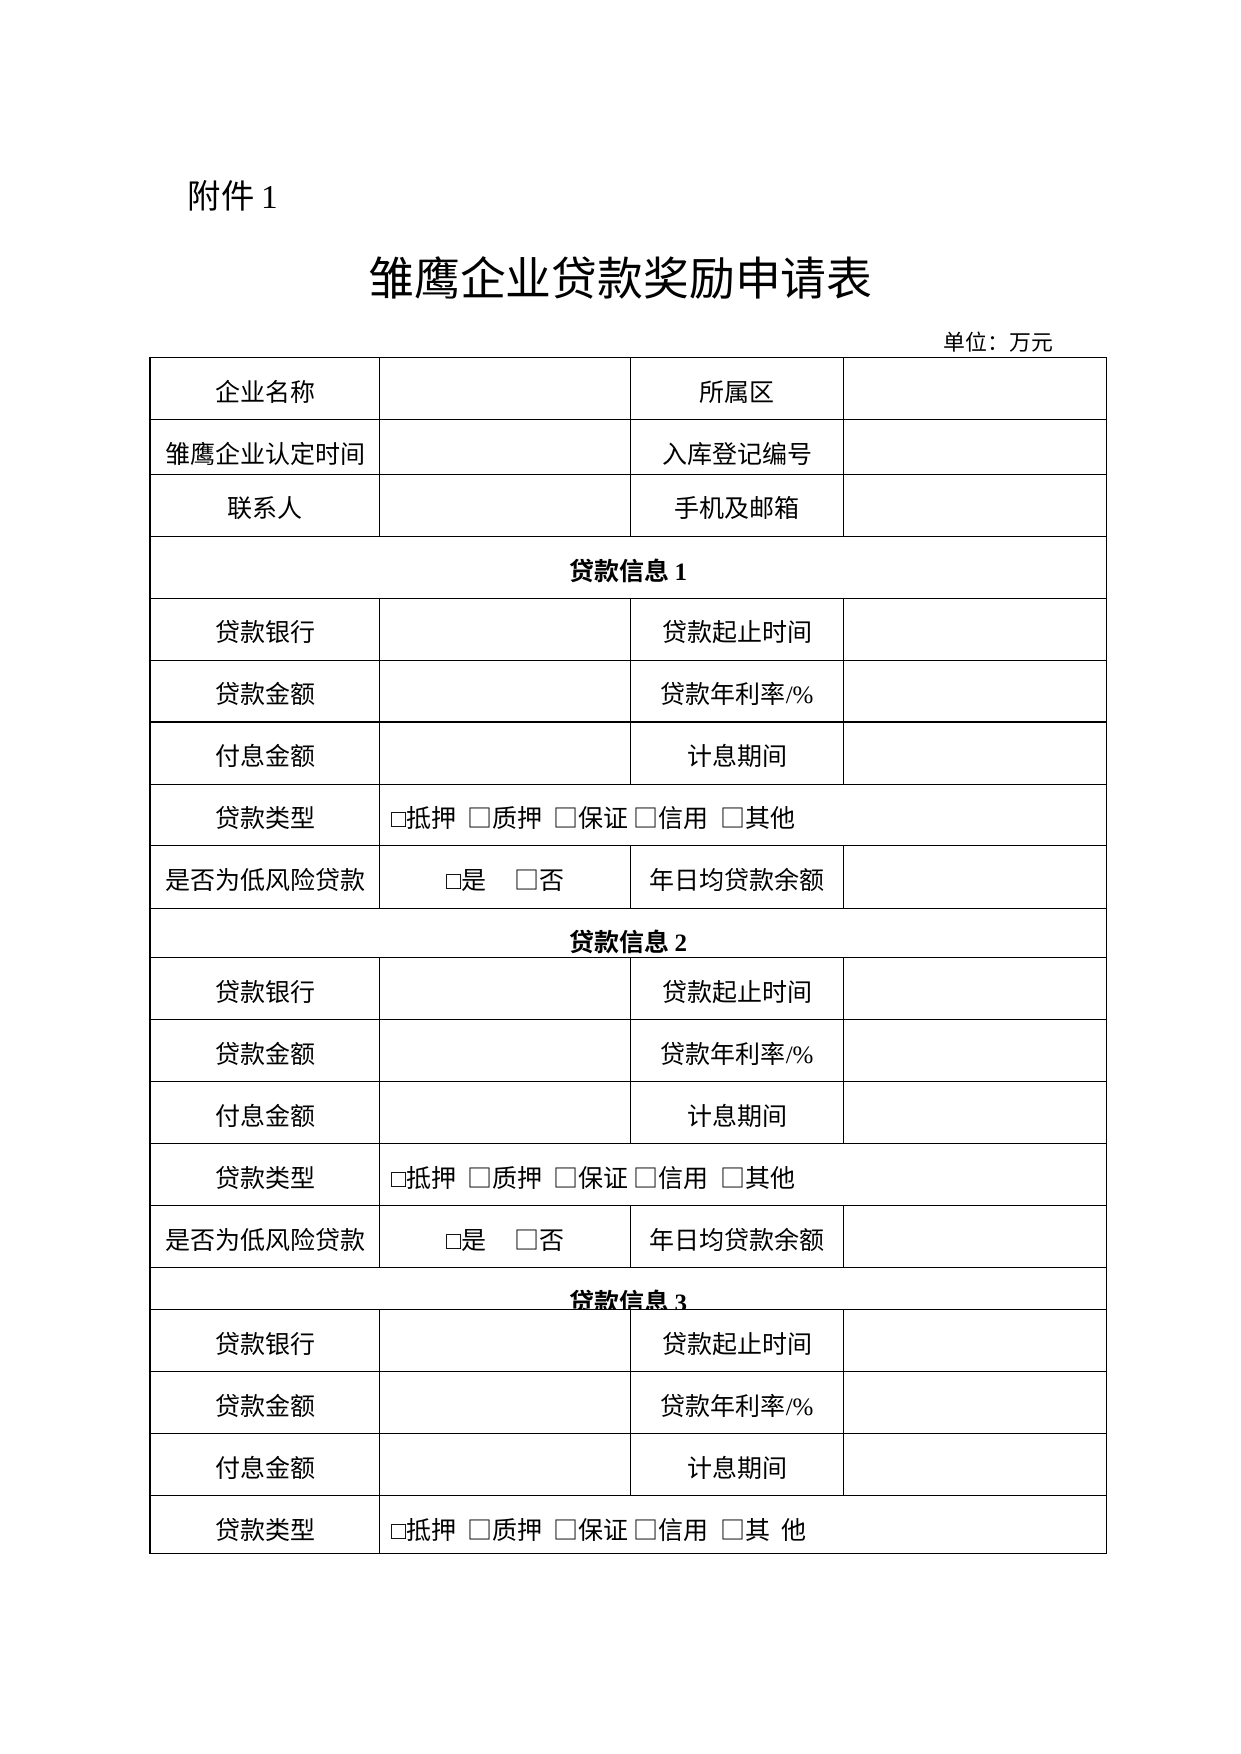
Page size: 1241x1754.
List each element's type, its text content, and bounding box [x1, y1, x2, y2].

text 单位：万元 [187, 324, 1053, 357]
table_cell [844, 1310, 1106, 1371]
table_cell 贷款年利率/% [631, 1020, 843, 1081]
table_cell 贷款年利率/% [631, 1372, 843, 1433]
text 附件1 [187, 162, 1053, 227]
table_cell [844, 1206, 1106, 1267]
table_cell [844, 661, 1106, 721]
table_cell □抵押 □质押 □保证 □信用 □其 他 [380, 1496, 1106, 1553]
table_cell [844, 475, 1106, 536]
table_cell 雏鹰企业认定时间 [151, 420, 379, 473]
table_cell 贷款信息1 [151, 537, 1106, 597]
table_cell 是否为低风险贷款 [151, 846, 379, 907]
table_cell 贷款年利率/% [631, 661, 843, 721]
table_cell 联系人 [151, 475, 379, 536]
table_cell 计息期间 [631, 1434, 843, 1495]
table_cell 贷款银行 [151, 1310, 379, 1371]
table_cell 付息金额 [151, 1082, 379, 1143]
table_header 所属区 [631, 358, 843, 419]
table_cell 年日均贷款余额 [631, 1206, 843, 1267]
table_cell [844, 420, 1106, 473]
table_cell [380, 1372, 630, 1433]
table_cell 贷款类型 [151, 785, 379, 845]
table_cell 贷款金额 [151, 1020, 379, 1081]
table_cell 贷款起止时间 [631, 1310, 843, 1371]
table_cell [844, 1372, 1106, 1433]
table_header [844, 358, 1106, 419]
table_cell [380, 1310, 630, 1371]
table_cell [844, 599, 1106, 659]
table_cell 贷款起止时间 [631, 599, 843, 659]
table_cell [844, 1020, 1106, 1081]
table_cell 贷款起止时间 [631, 958, 843, 1019]
table_cell [844, 723, 1106, 783]
table_cell [380, 723, 630, 783]
table_cell [844, 1434, 1106, 1495]
table_cell [380, 1082, 630, 1143]
table_cell [380, 1020, 630, 1081]
table_cell [380, 958, 630, 1019]
table_cell [844, 958, 1106, 1019]
table_cell [844, 1082, 1106, 1143]
table_cell 付息金额 [151, 723, 379, 783]
table_cell 贷款信息3 [151, 1268, 1106, 1309]
table_cell [380, 420, 630, 473]
table_cell [380, 1434, 630, 1495]
table_cell 手机及邮箱 [631, 475, 843, 536]
table_cell 贷款类型 [151, 1144, 379, 1205]
table_cell 年日均贷款余额 [631, 846, 843, 907]
table_cell 贷款类型 [151, 1496, 379, 1553]
table_cell [380, 661, 630, 721]
table_cell □是 □否 [380, 1206, 630, 1267]
table_cell 贷款信息2 [151, 909, 1106, 957]
table_header 企业名称 [151, 358, 379, 419]
table_cell 计息期间 [631, 723, 843, 783]
table_cell 是否为低风险贷款 [151, 1206, 379, 1267]
table_cell □是 □否 [380, 846, 630, 907]
table_cell 贷款金额 [151, 661, 379, 721]
table_cell 贷款银行 [151, 958, 379, 1019]
table_cell [380, 599, 630, 659]
table_header [380, 358, 630, 419]
table_cell [844, 846, 1106, 907]
table_cell □抵押 □质押 □保证 □信用 □其他 [380, 1144, 1106, 1205]
table_cell 贷款银行 [151, 599, 379, 659]
table_cell 入库登记编号 [631, 420, 843, 473]
table_cell [380, 475, 630, 536]
table_cell 付息金额 [151, 1434, 379, 1495]
text 雏鹰企业贷款奖励申请表 [187, 227, 1053, 324]
table_cell □抵押 □质押 □保证 □信用 □其他 [380, 785, 1106, 845]
table_cell 贷款金额 [151, 1372, 379, 1433]
table_cell 计息期间 [631, 1082, 843, 1143]
